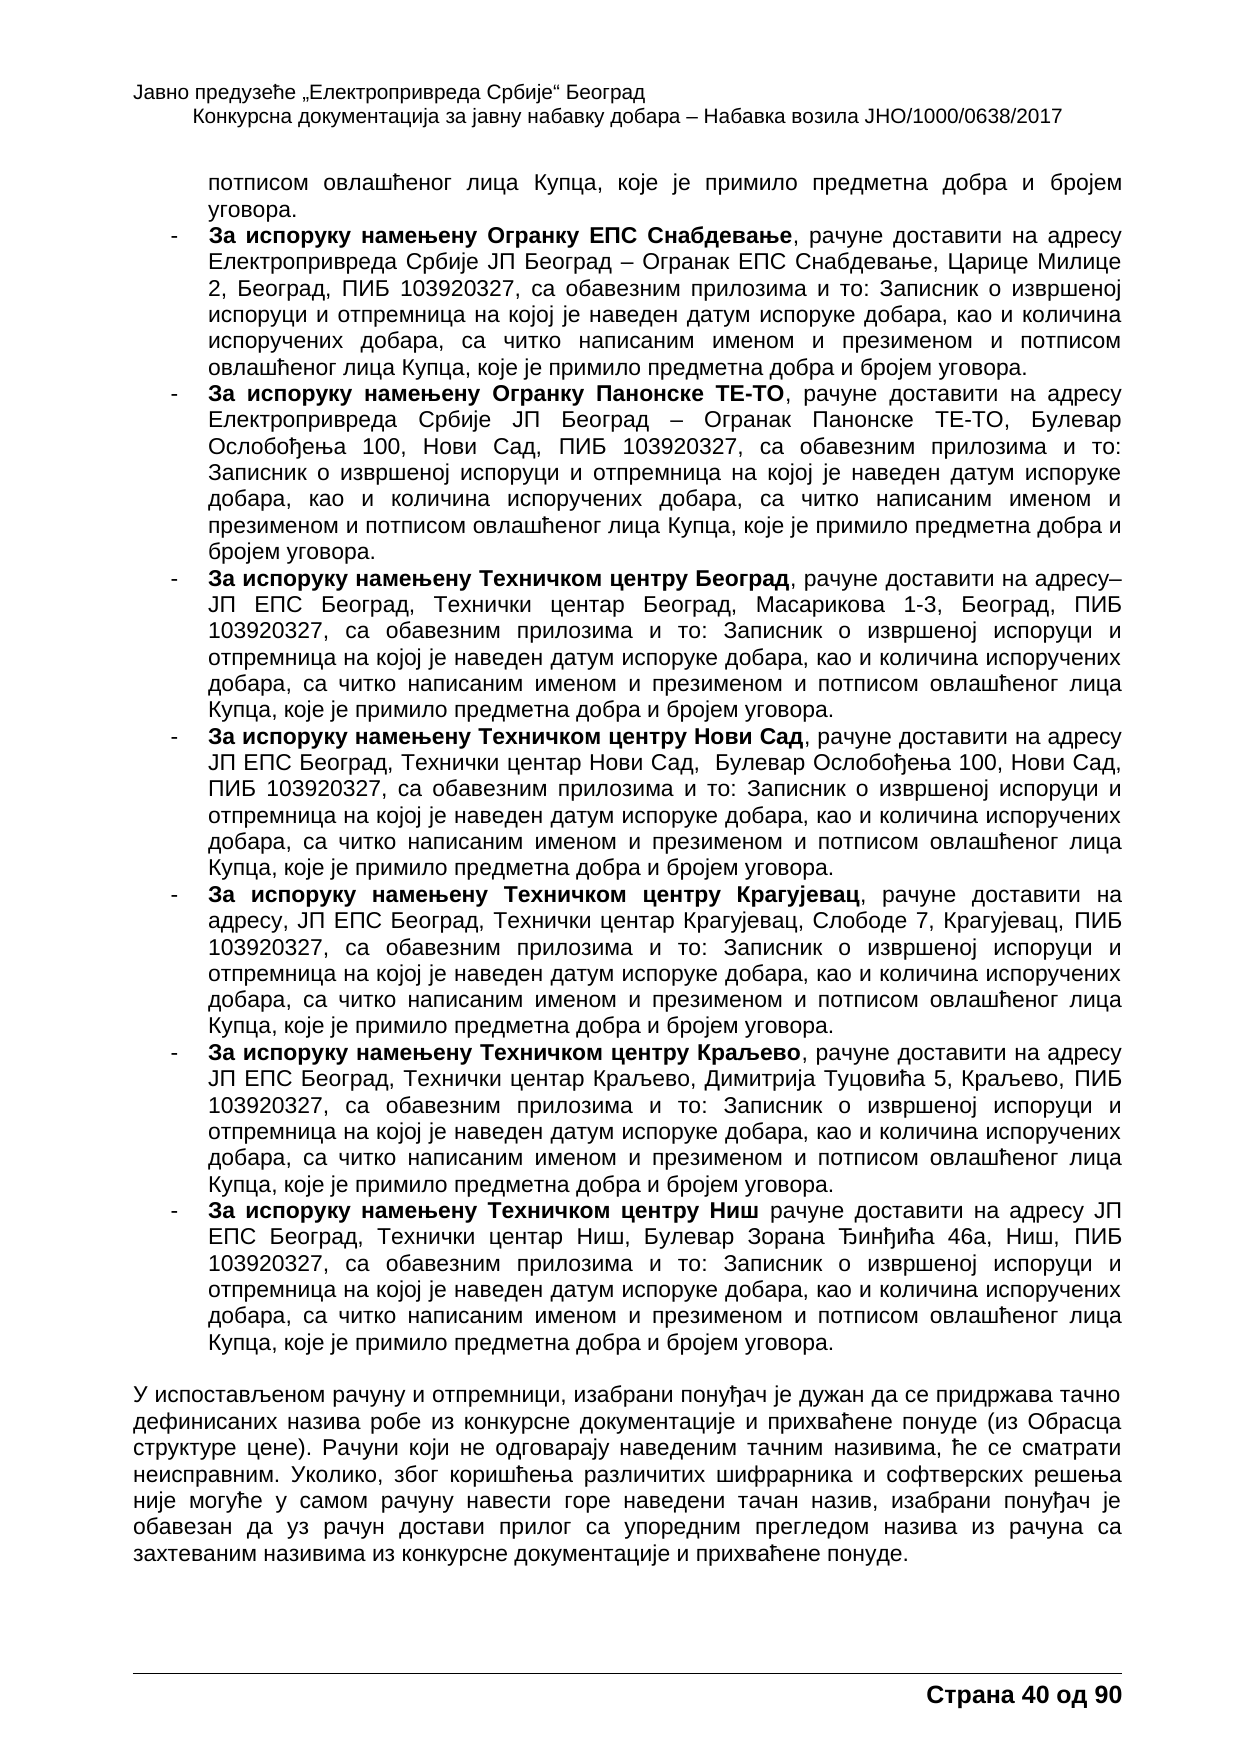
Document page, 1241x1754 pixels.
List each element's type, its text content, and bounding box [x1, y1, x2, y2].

list За испоруку намењену Техничком центру Краљево, рачуне доставити на адресу ЈП ЕПС Београд, Технички центар Краљево, Димитрија Туцовића 5, Краљево, ПИБ 103920327, са обавезним прилозима и то: Записник о извршеној испоруци и отпремница на којој је наведен датум испоруке добара, као и количина испоручених добара, са читко написаним именом и презименом и потписом овлашћеног лица Купца, које је примило предметна добра и бројем уговора. [170, 1039, 1122, 1197]
list За испоруку намењену Огранку ЕПС Снабдевање, рачуне доставити на адресу Електропривреда Србије ЈП Београд – Огранак ЕПС Снабдевање, Царице Милице 2, Београд, ПИБ 103920327, са обавезним прилозима и то: Записник о извршеној испоруци и отпремница на којој је наведен датум испоруке добара, као и количина испоручених добара, са читко написаним именом и презименом и потписом овлашћеног лица Купца, које је примило предметна добра и бројем уговора. [170, 222, 1122, 380]
list За испоруку намењену Техничком центру Ниш рачуне доставити на адресу ЈП ЕПС Београд, Технички центар Ниш, Булевар Зорана Ђинђића 46а, Ниш, ПИБ 103920327, са обавезним прилозима и то: Записник о извршеној испоруци и отпремница на којој је наведен датум испоруке добара, као и количина испоручених добара, са читко написаним именом и презименом и потписом овлашћеног лица Купца, које је примило предметна добра и бројем уговора. [170, 1197, 1122, 1355]
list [170, 169, 1122, 222]
list За испоруку намењену Огранку Панонске ТЕ-ТО, рачуне доставити на адресу Електропривреда Србије ЈП Београд – Огранак Панонске ТЕ-ТО, Булевар Ослобођења 100, Нови Сад, ПИБ 103920327, са обавезним прилозима и то: Записник о извршеној испоруци и отпремница на којој је наведен датум испоруке добара, као и количина испоручених добара, са читко написаним именом и презименом и потписом овлашћеног лица Купца, које је примило предметна добра и бројем уговора. [170, 380, 1122, 564]
list За испоруку намењену Техничком центру Крагујевац, рачуне доставити на адресу, ЈП ЕПС Београд, Технички центар Крагујевац, Слободе 7, Крагујевац, ПИБ 103920327, са обавезним прилозима и то: Записник о извршеној испоруци и отпремница на којој је наведен датум испоруке добара, као и количина испоручених добара, са читко написаним именом и презименом и потписом овлашћеног лица Купца, које је примило предметна добра и бројем уговора. [170, 881, 1122, 1039]
list За испоруку намењену Техничком центру Нови Сад, рачуне доставити на адресу ЈП ЕПС Београд, Технички центар Нови Сад, Булевар Ослобођења 100, Нови Сад, ПИБ 103920327, са обавезним прилозима и то: Записник о извршеној испоруци и отпремница на којој је наведен датум испоруке добара, као и количина испоручених добара, са читко написаним именом и презименом и потписом овлашћеног лица Купца, које је примило предметна добра и бројем уговора. [170, 723, 1122, 881]
list За испоруку намењену Техничком центру Београд, рачуне доставити на адресу–ЈП ЕПС Београд, Технички центар Београд, Масарикова 1-3, Београд, ПИБ 103920327, са обавезним прилозима и то: Записник о извршеној испоруци и отпремница на којој је наведен датум испоруке добара, као и количина испоручених добара, са читко написаним именом и презименом и потписом овлашћеног лица Купца, које је примило предметна добра и бројем уговора. [170, 564, 1122, 723]
text У испостављеном рачуну и отпремници, изабрани понуђач је дужан да се придржава тачно дефинисаних назива робе из конкурсне документације и прихваћене понуде (из Обрасца структуре цене). Рачуни који не одговарају наведеним тачним називима, ће се сматрати неисправним. Уколико, због коришћења различитих шифрарника и софтверских решења није могуће у самом рачуну навести горе наведени тачан назив, изабрани понуђач је обавезан да уз рачун достави прилог са упоредним прегледом назива из рачуна са захтеваним називима из конкурсне документације и прихваћене понуде. [133, 1381, 1122, 1566]
